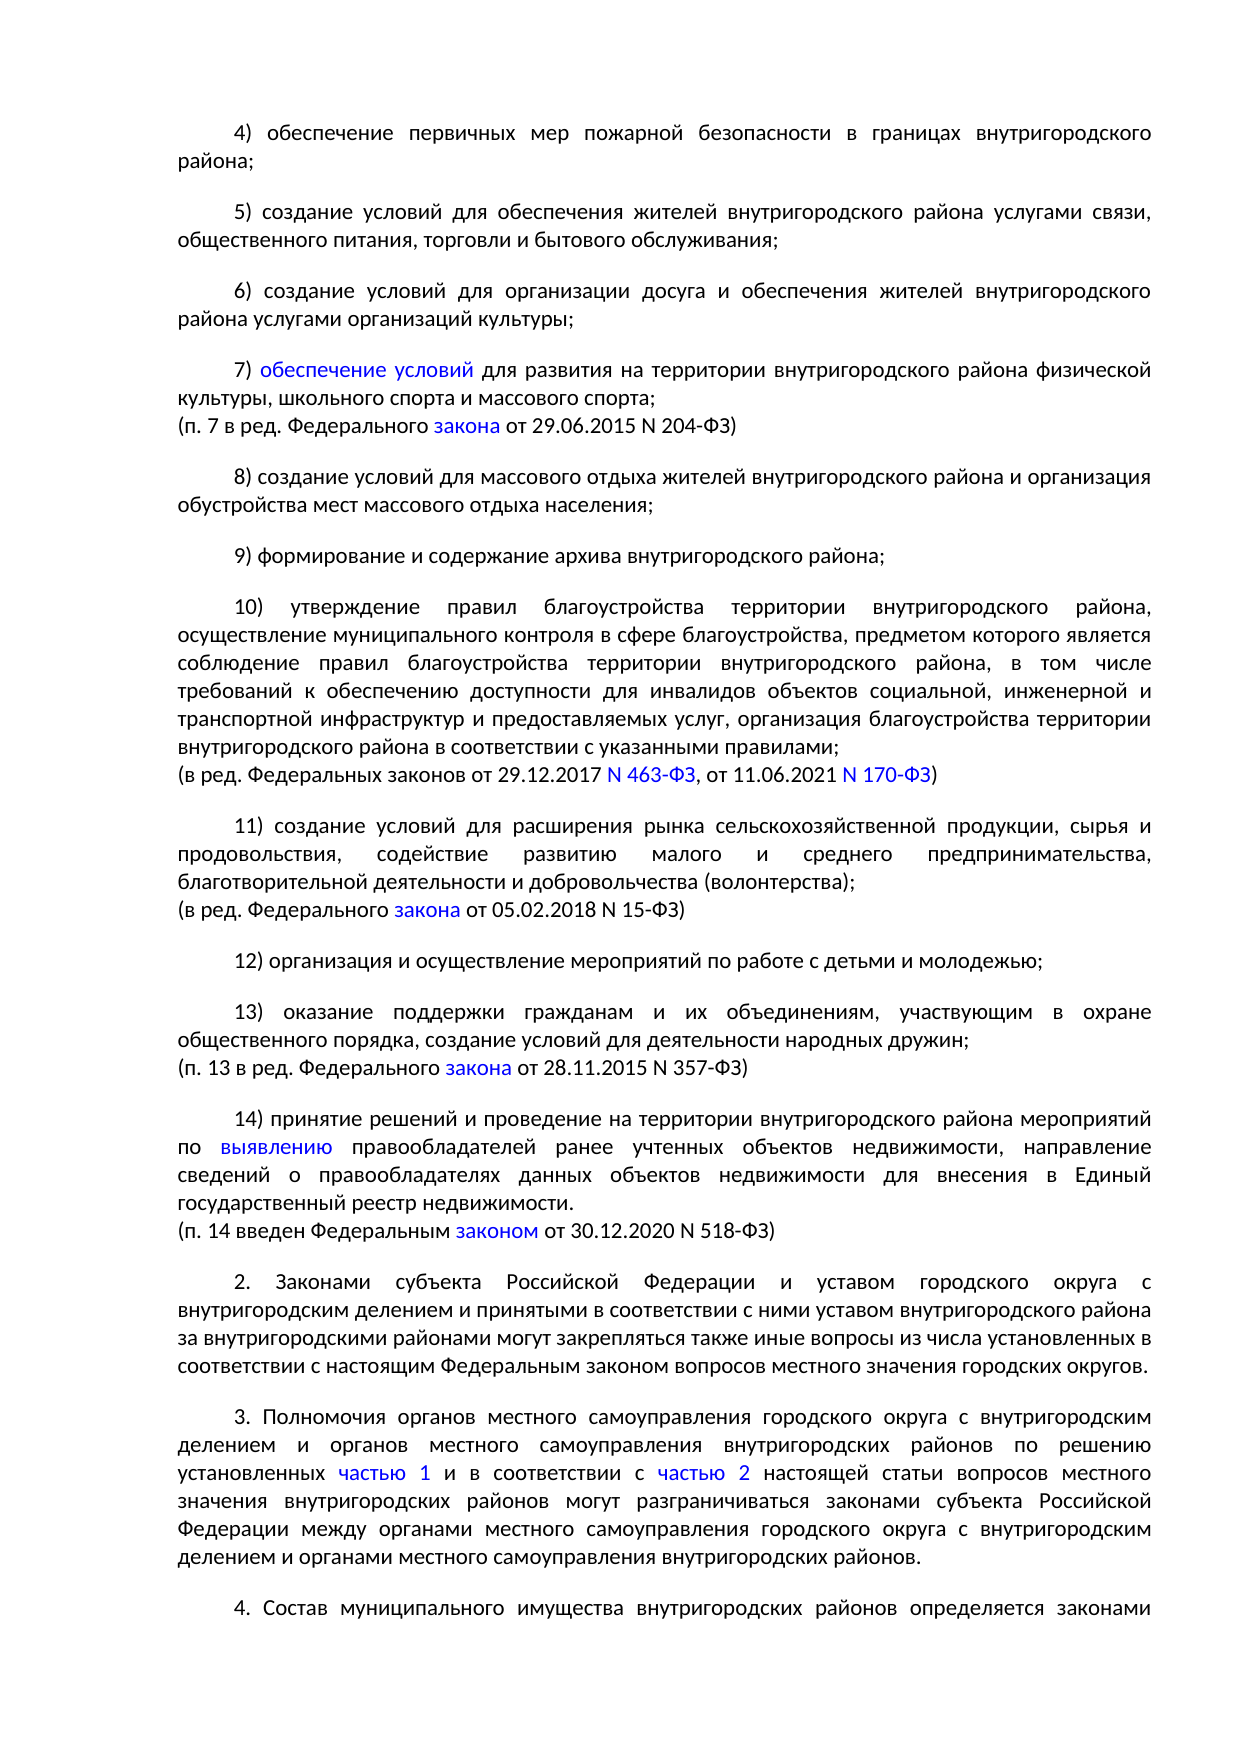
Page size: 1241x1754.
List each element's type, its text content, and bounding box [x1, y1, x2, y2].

text 3. Полномочия органов местного самоуправления городского округа с внутригородским делением и органов местного самоуправления внутригородских районов по решению установленных частью 1 и в соответствии с частью 2 настоящей статьи вопросов местного значения внутригородских районов могут разграничиваться законами субъекта Российской Федерации между органами местного самоуправления городского округа с внутригородским делением и органами местного самоуправления внутригородских районов. [177, 1402, 1152, 1570]
text (п. 14 введен Федеральным законом от 30.12.2020 N 518-ФЗ) [177, 1216, 1152, 1244]
text 14) принятие решений и проведение на территории внутригородского района мероприятий по выявлению правообладателей ранее учтенных объектов недвижимости, направление сведений о правообладателях данных объектов недвижимости для внесения в Единый государственный реестр недвижимости. [177, 1104, 1152, 1216]
text (п. 7 в ред. Федерального закона от 29.06.2015 N 204-ФЗ) [177, 411, 1152, 439]
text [177, 1593, 1152, 1621]
text 12) организация и осуществление мероприятий по работе с детьми и молодежью; [177, 946, 1152, 974]
text 10) утверждение правил благоустройства территории внутригородского района, осуществление муниципального контроля в сфере благоустройства, предметом которого является соблюдение правил благоустройства территории внутригородского района, в том числе требований к обеспечению доступности для инвалидов объектов социальной, инженерной и транспортной инфраструктур и предоставляемых услуг, организация благоустройства территории внутригородского района в соответствии с указанными правилами; [177, 592, 1152, 760]
text 2. Законами субъекта Российской Федерации и уставом городского округа с внутригородским делением и принятыми в соответствии с ними уставом внутригородского района за внутригородскими районами могут закрепляться также иные вопросы из числа установленных в соответствии с настоящим Федеральным законом вопросов местного значения городских округов. [177, 1267, 1152, 1379]
text 6) создание условий для организации досуга и обеспечения жителей внутригородского района услугами организаций культуры; [177, 276, 1152, 332]
text (в ред. Федерального закона от 05.02.2018 N 15-ФЗ) [177, 895, 1152, 923]
text 7) обеспечение условий для развития на территории внутригородского района физической культуры, школьного спорта и массового спорта; [177, 355, 1152, 411]
text 8) создание условий для массового отдыха жителей внутригородского района и организация обустройства мест массового отдыха населения; [177, 462, 1152, 518]
text 13) оказание поддержки гражданам и их объединениям, участвующим в охране общественного порядка, создание условий для деятельности народных дружин; [177, 997, 1152, 1053]
text (в ред. Федеральных законов от 29.12.2017 N 463-ФЗ, от 11.06.2021 N 170-ФЗ) [177, 760, 1152, 788]
text 11) создание условий для расширения рынка сельскохозяйственной продукции, сырья и продовольствия, содействие развитию малого и среднего предпринимательства, благотворительной деятельности и добровольчества (волонтерства); [177, 811, 1152, 895]
text 5) создание условий для обеспечения жителей внутригородского района услугами связи, общественного питания, торговли и бытового обслуживания; [177, 197, 1152, 253]
text 4) обеспечение первичных мер пожарной безопасности в границах внутригородского района; [177, 118, 1152, 174]
text (п. 13 в ред. Федерального закона от 28.11.2015 N 357-ФЗ) [177, 1053, 1152, 1081]
text 9) формирование и содержание архива внутригородского района; [177, 541, 1152, 569]
